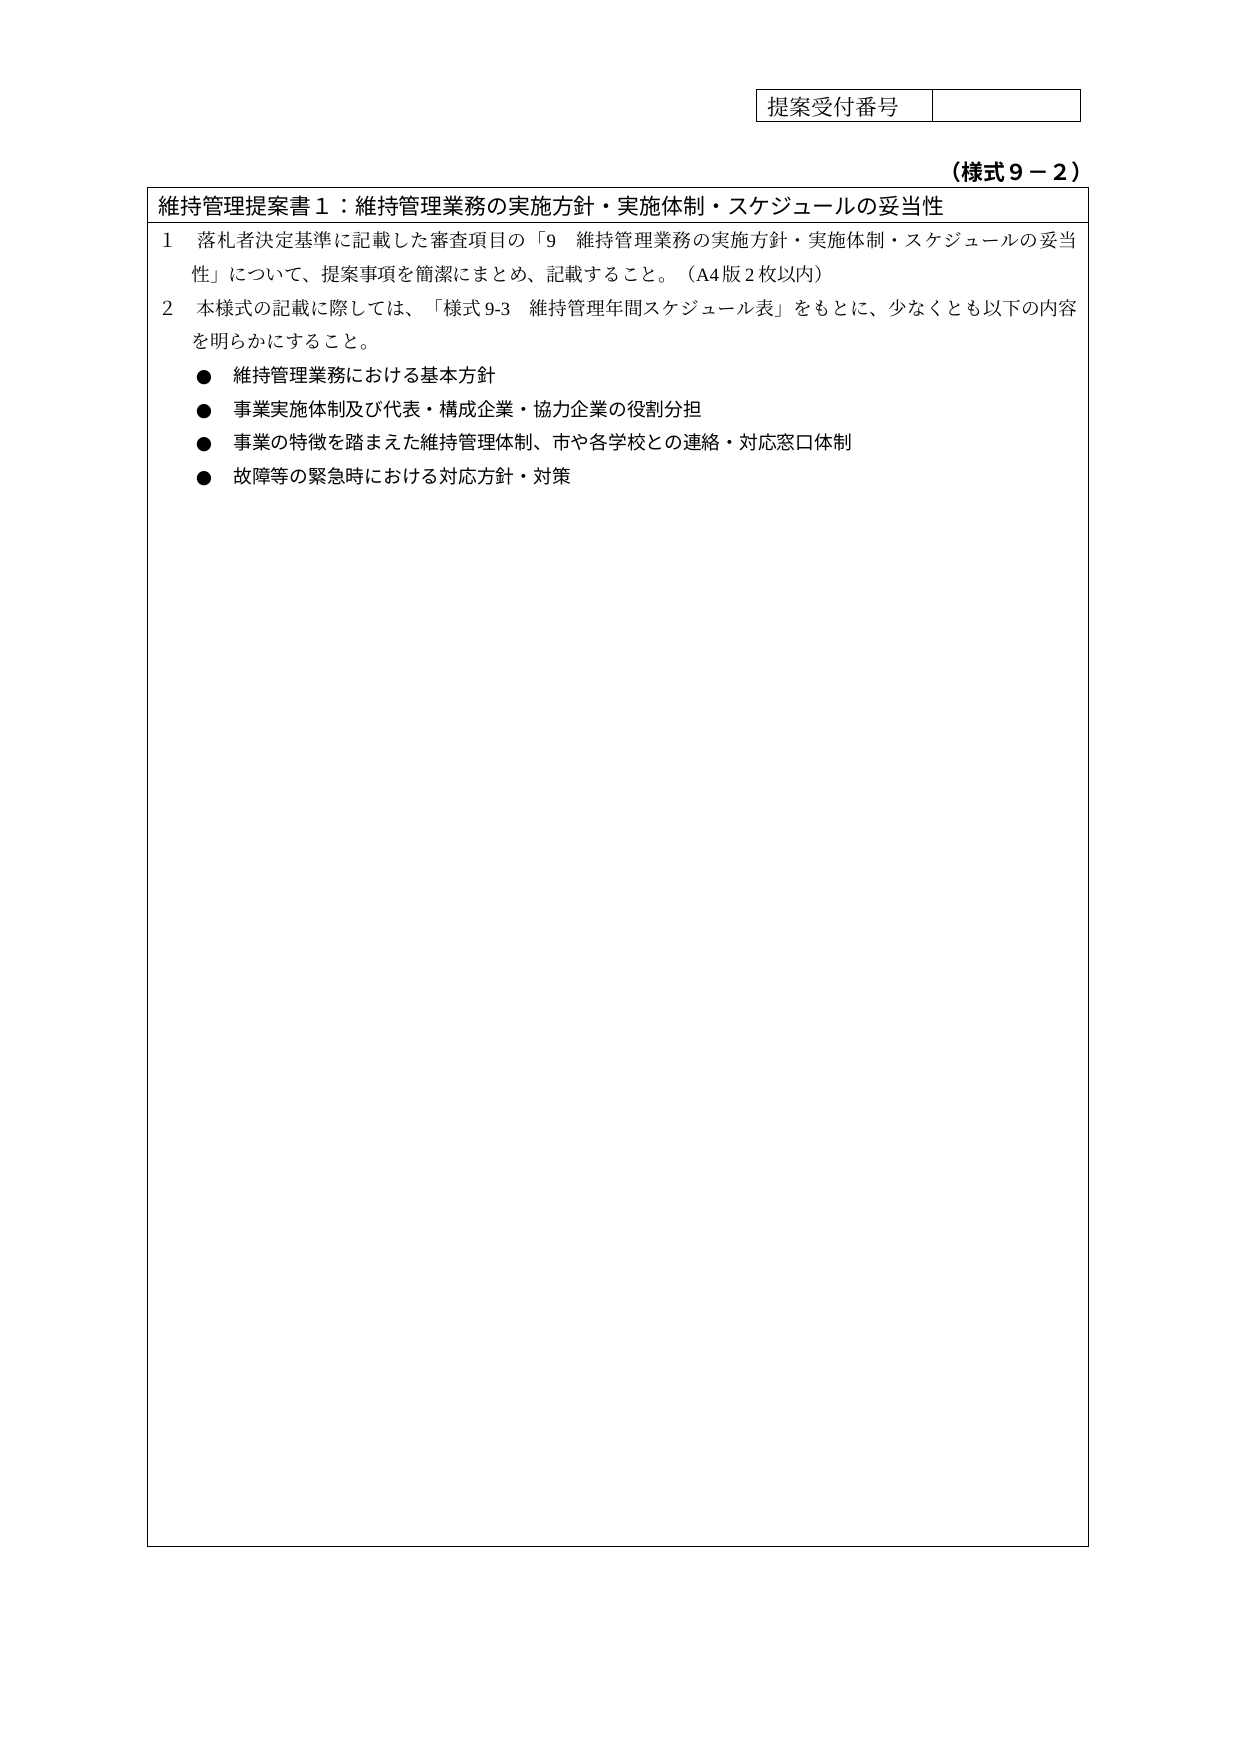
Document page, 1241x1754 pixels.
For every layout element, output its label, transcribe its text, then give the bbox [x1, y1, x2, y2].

subtitle （様式９－２） [148, 153, 1092, 187]
table_header 維持管理提案書１：維持管理業務の実施方針・実施体制・スケジュールの妥当性 [148, 188, 1088, 222]
table_cell １ 落札者決定基準に記載した審査項目の「9 維持管理業務の実施方針・実施体制・スケジュールの妥当性」について、提案事項を簡潔にまとめ、記載すること。（A4版2枚以内） ２ 本様式の記載に際しては、「様式9-3 維持管理年間スケジュール表」をもとに、少なくとも以下の内容を明らかにすること。 維持管理業務における基本方針 事業実施体制及び代表・構成企業・協力企業の役割分担 事業の特徴を踏まえた維持管理体制、市や各学校との連絡・対応窓口体制 故障等の緊急時における対応方針・対策 [148, 223, 1088, 1546]
